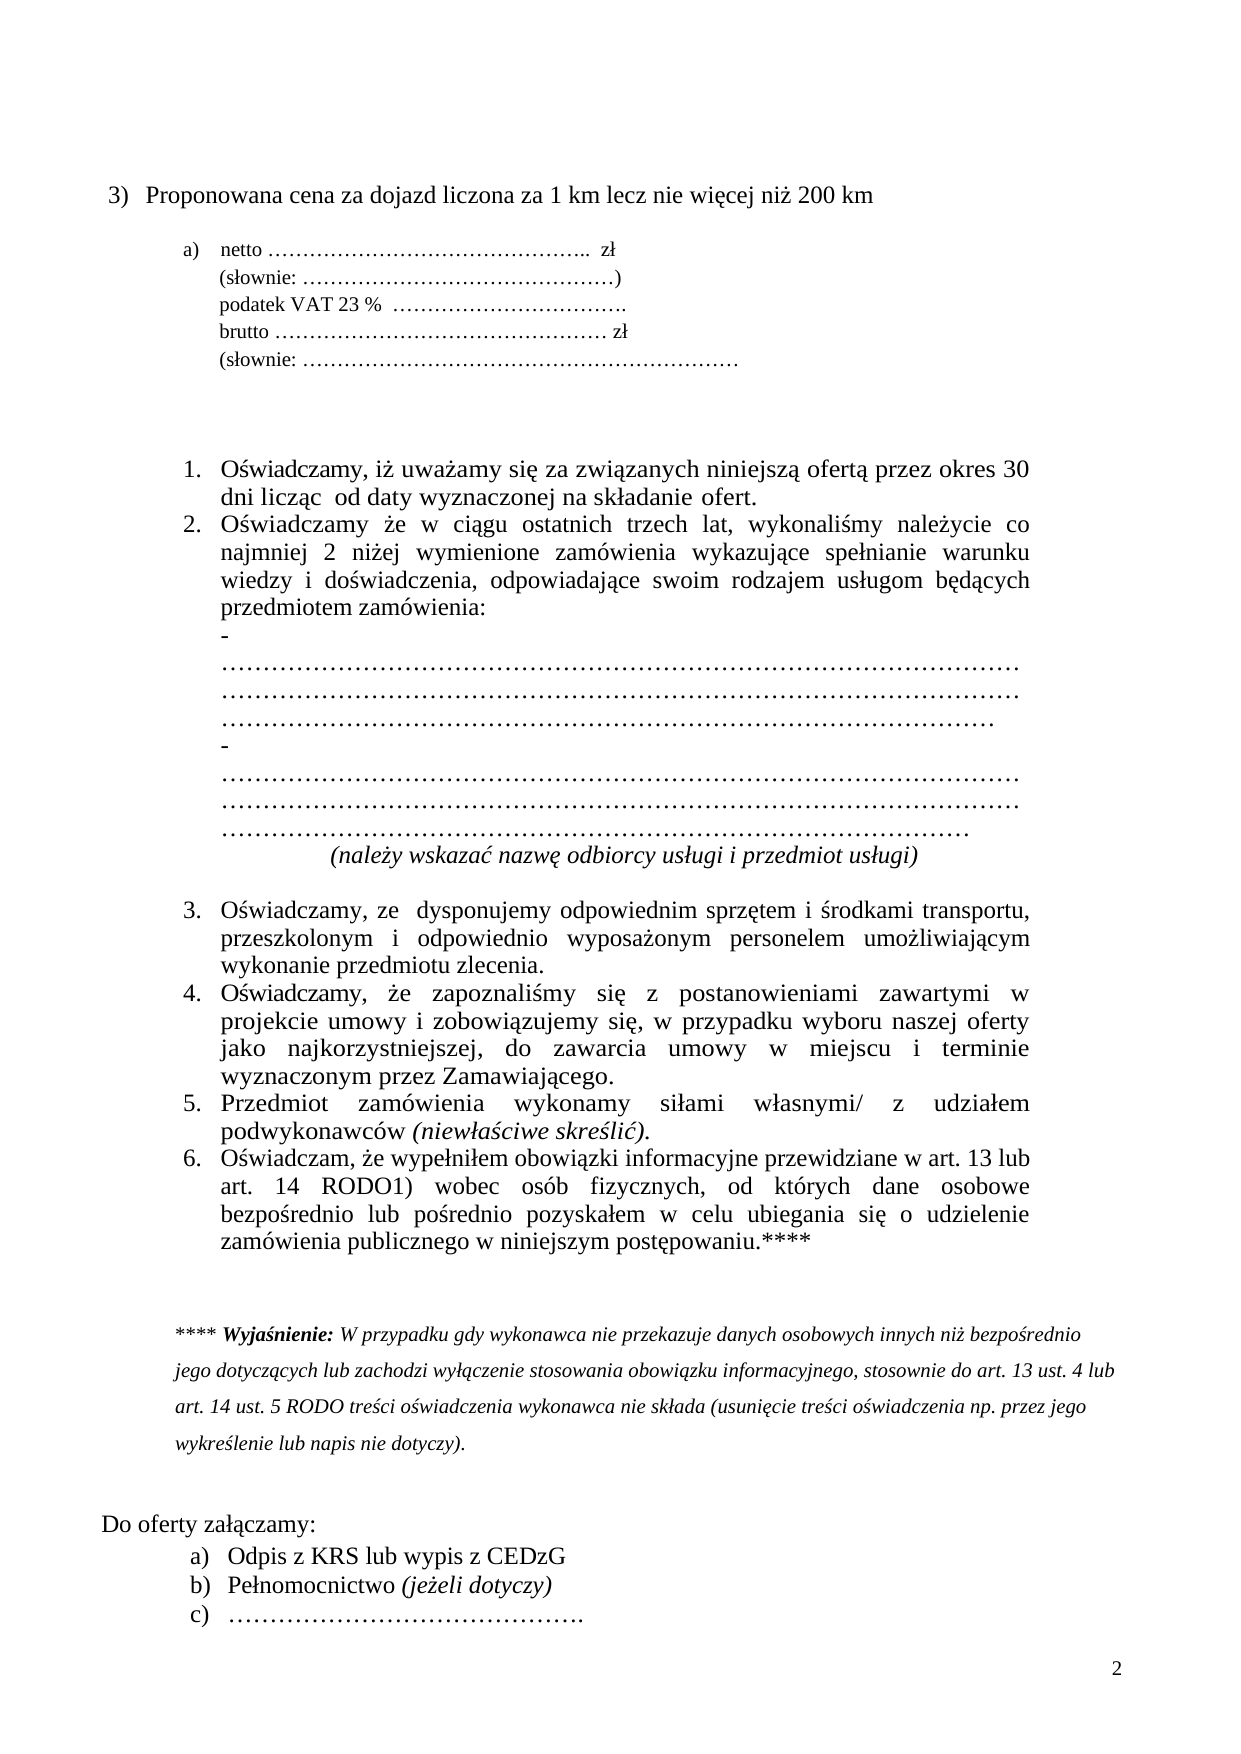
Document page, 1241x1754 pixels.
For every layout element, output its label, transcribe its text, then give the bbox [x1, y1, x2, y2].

text (słownie: ………………………………………) [219, 264, 1005, 289]
list Oświadczamy, że zapoznaliśmy się z postanowieniami zawartymi w projekcie umowy i zobowiązujemy się, w przypadku wyboru naszej oferty jako najkorzystniejszej, do zawarcia umowy w miejscu i terminie wyznaczonym przez Zamawiającego. [183, 979, 1031, 1090]
list netto ……………………………………….. zł [183, 237, 1005, 261]
text brutto ………………………………………… zł [219, 319, 1005, 343]
text podatek VAT 23 % ……………………………. [219, 292, 1005, 316]
list Oświadczamy, iż uważamy się za związanych niniejszą ofertą przez okres 30 dni licząc od daty wyznaczonej na składanie ofert. [183, 456, 1031, 511]
list Oświadczamy że w ciągu ostatnich trzech lat, wykonaliśmy należycie co najmniej 2 niżej wymienione zamówienia wykazujące spełnianie warunku wiedzy i doświadczenia, odpowiadające swoim rodzajem usługom będących przedmiotem zamówienia: [183, 511, 1031, 621]
text (słownie: ……………………………………………………… [219, 346, 1005, 371]
list Pełnomocnictwo (jeżeli dotyczy) [190, 1570, 1122, 1599]
text Do oferty załączamy: [101, 1509, 1005, 1538]
list Proponowana cena za dojazd liczona za 1 km lecz nie więcej niż 200 km [108, 180, 1122, 208]
list Przedmiot zamówienia wykonamy siłami własnymi/ z udziałem podwykonawców (niewłaściwe skreślić). [183, 1090, 1031, 1145]
list -…………………………………………………………………………………………………………………………………………………………………………………………………………………………………………………………… [220, 621, 1031, 731]
list -………………………………………………………………………………………………………………………………………………………………………………………………………………………………………………………… [220, 731, 1031, 842]
list Oświadczam, że wypełniłem obowiązki informacyjne przewidziane w art. 13 lub art. 14 RODO1) wobec osób fizycznych, od których dane osobowe bezpośrednio lub pośrednio pozyskałem w celu ubiegania się o udzielenie zamówienia publicznego w niniejszym postępowaniu.**** [183, 1145, 1031, 1255]
list ……………………………………. [190, 1599, 1122, 1628]
list Oświadczamy, ze dysponujemy odpowiednim sprzętem i środkami transportu, przeszkolonym i odpowiednio wyposażonym personelem umożliwiającym wykonanie przedmiotu zlecenia. [183, 897, 1031, 979]
list (należy wskazać nazwę odbiorcy usługi i przedmiot usługi) [220, 842, 1031, 869]
list Odpis z KRS lub wypis z CEDzG [190, 1541, 1122, 1570]
text **** Wyjaśnienie: W przypadku gdy wykonawca nie przekazuje danych osobowych innych niż bezpośrednio jego dotyczących lub zachodzi wyłączenie stosowania obowiązku informacyjnego, stosownie do art. 13 ust. 4 lub art. 14 ust. 5 RODO treści oświadczenia wykonawca nie składa (usunięcie treści oświadczenia np. przez jego wykreślenie lub napis nie dotyczy). [175, 1322, 1122, 1454]
